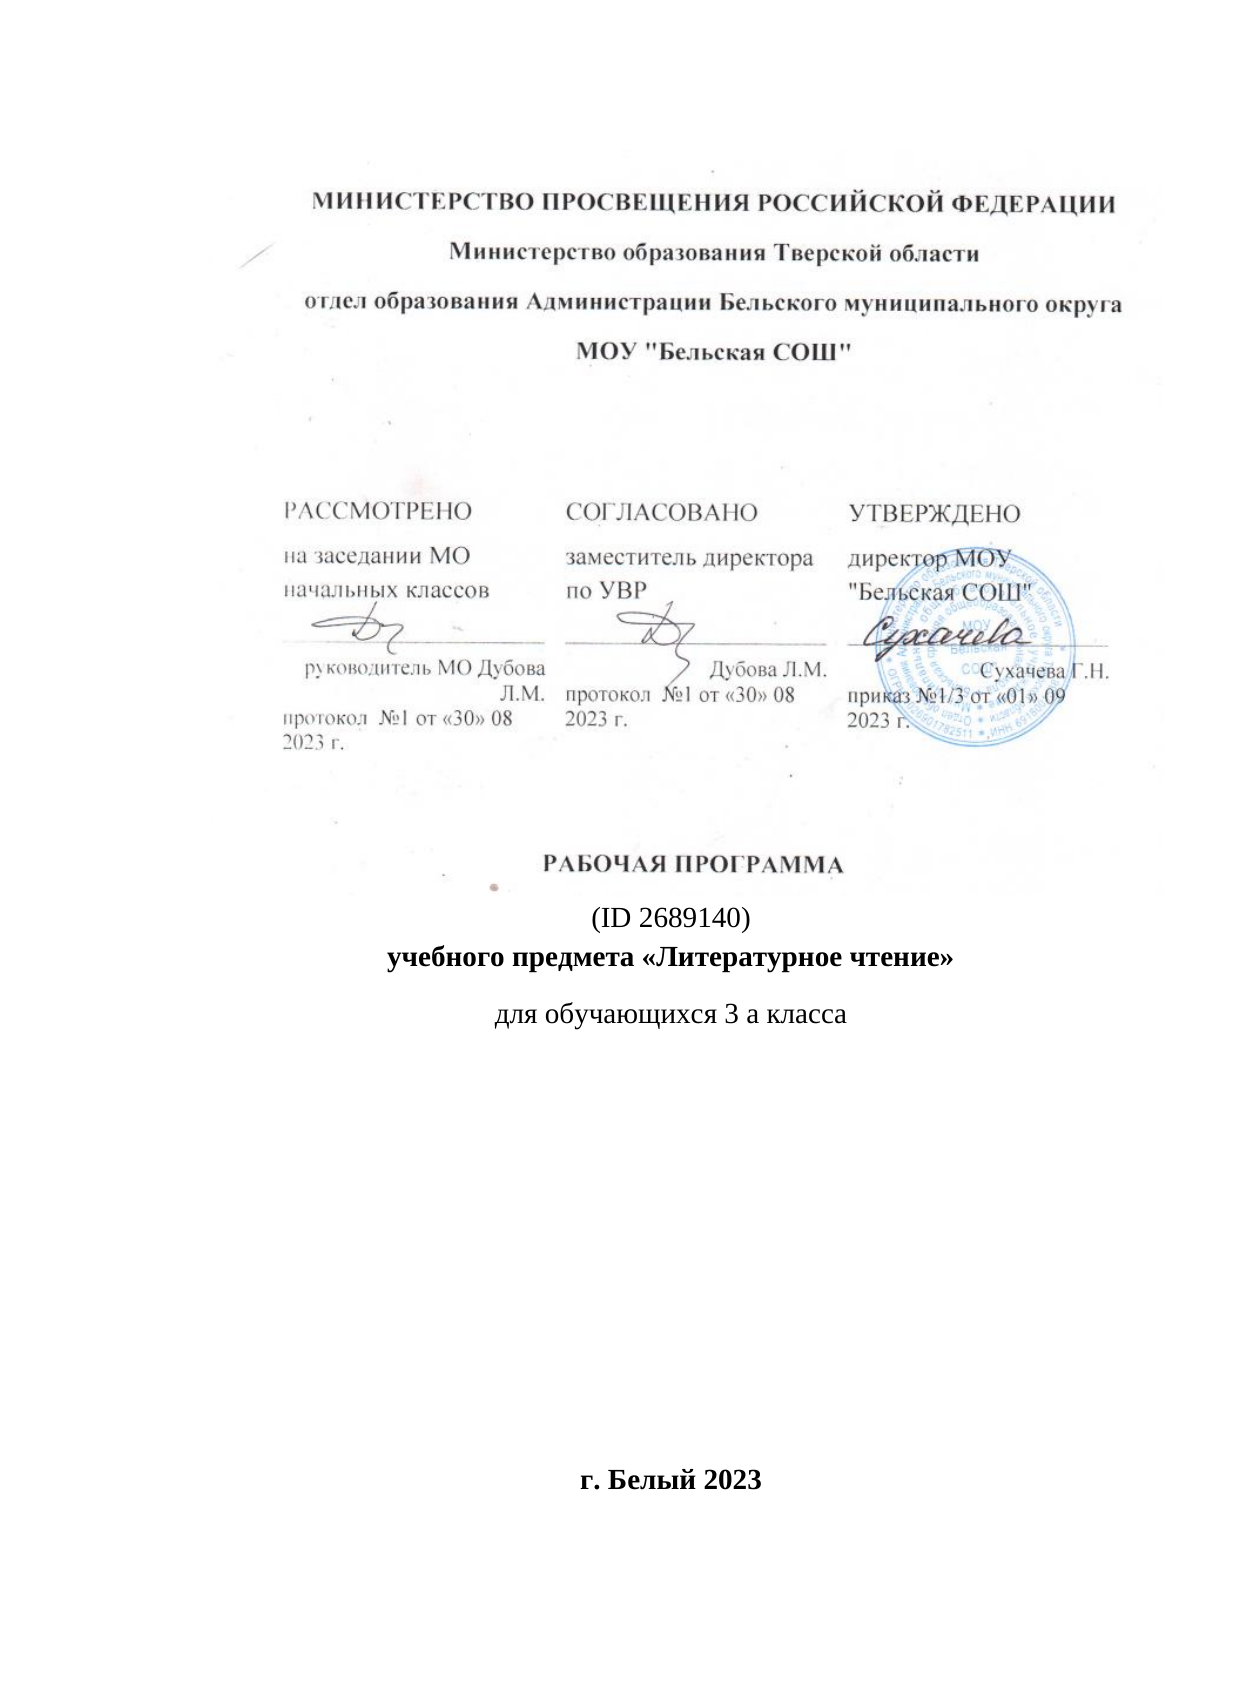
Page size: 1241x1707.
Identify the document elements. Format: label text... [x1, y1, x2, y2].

picture [189, 150, 1165, 897]
text учебного предмета «Литературное чтение» [190, 939, 1152, 972]
text для обучающихся 3 а класса [190, 996, 1152, 1029]
text г. Белый 2023 [190, 1462, 1152, 1496]
text (ID 2689140) [190, 900, 1152, 934]
